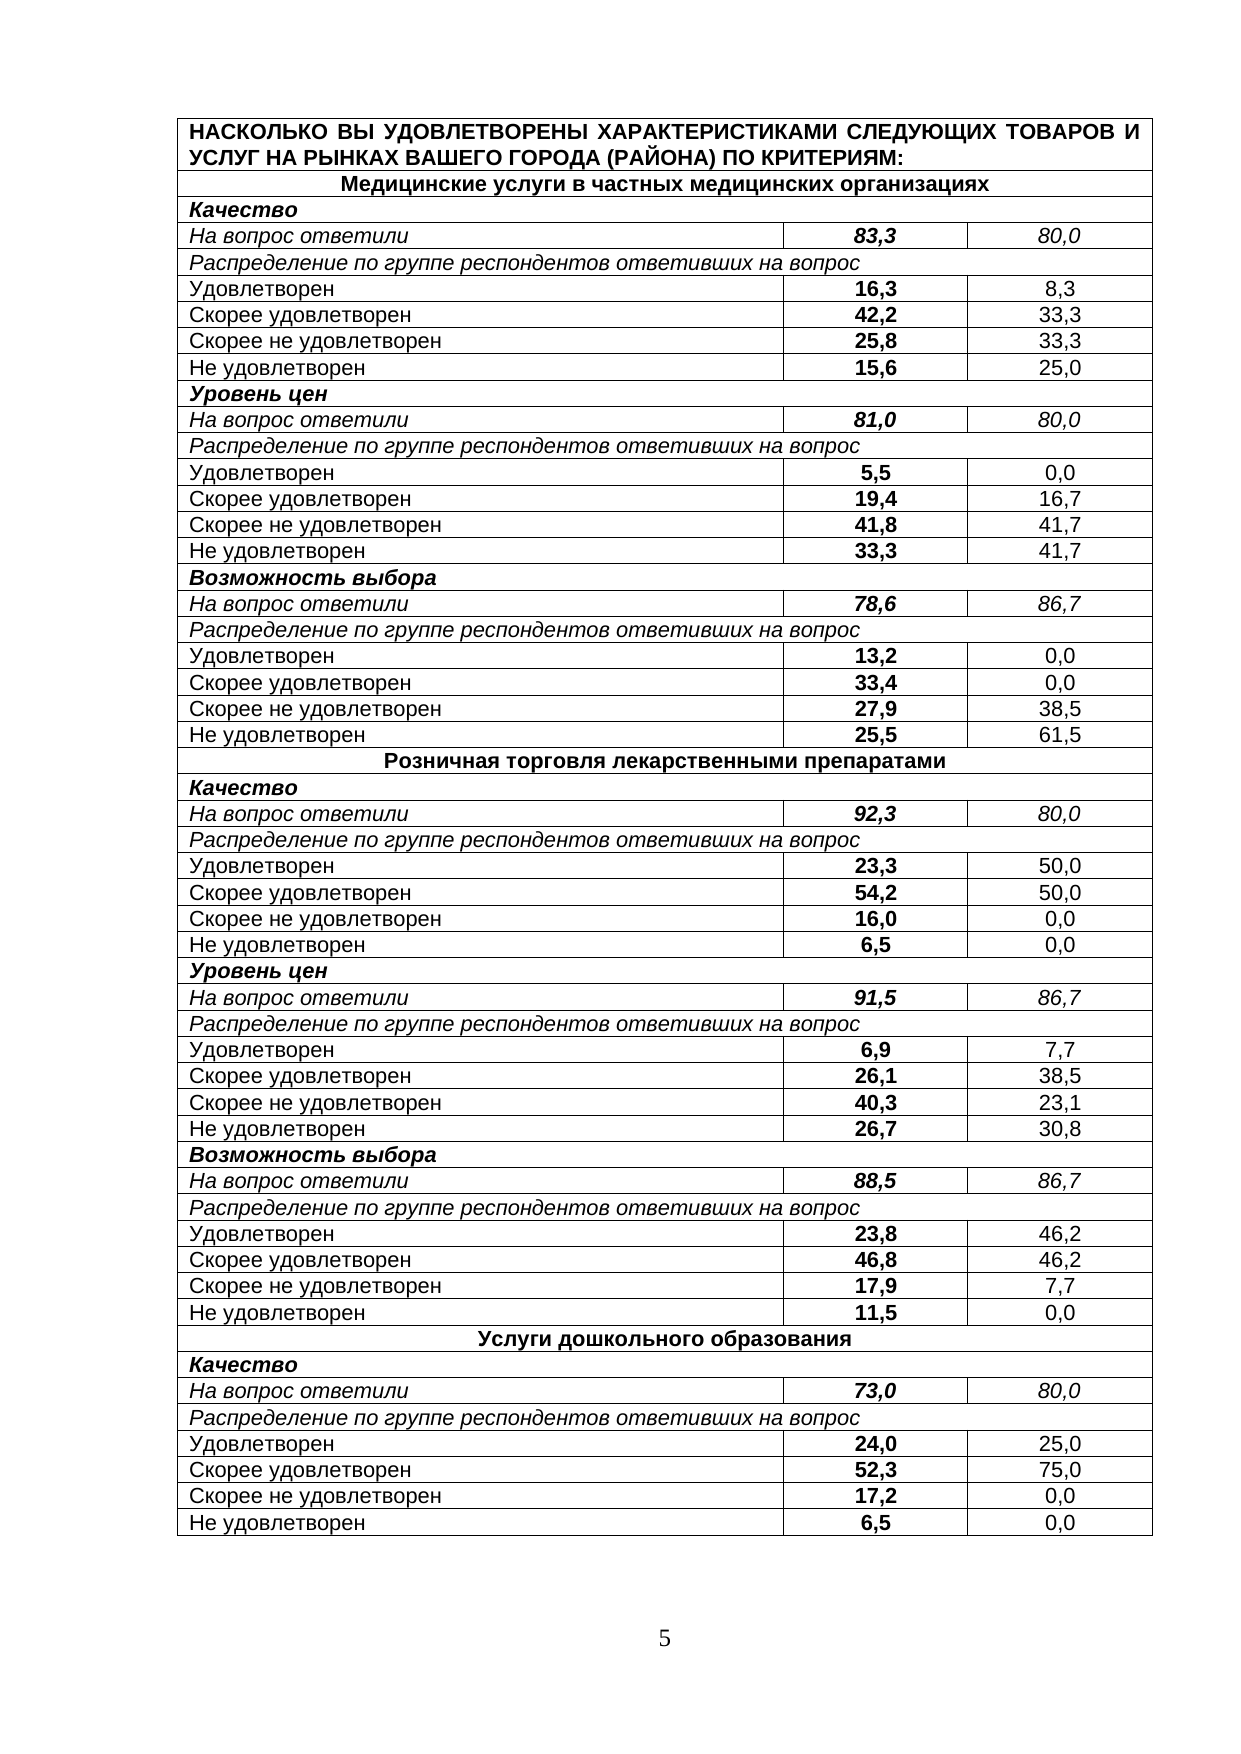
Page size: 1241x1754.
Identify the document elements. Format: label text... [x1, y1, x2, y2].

table_cell 86,7 [968, 591, 1152, 616]
table_cell Не удовлетворен [178, 932, 783, 957]
table_cell 24,0 [784, 1431, 967, 1456]
table_cell 92,3 [784, 801, 967, 826]
table_cell 27,9 [784, 696, 967, 721]
table_cell 81,0 [784, 407, 967, 432]
table_cell 23,3 [784, 853, 967, 878]
table_cell 6,9 [784, 1037, 967, 1062]
table_cell Скорее не удовлетворен [178, 696, 783, 721]
table_cell На вопрос ответили [178, 801, 783, 826]
table_cell 50,0 [968, 853, 1152, 878]
table_cell 6,5 [784, 1509, 967, 1534]
table_cell 23,8 [784, 1221, 967, 1246]
table_cell Скорее не удовлетворен [178, 1089, 783, 1114]
table_cell 0,0 [968, 459, 1152, 484]
table_cell Распределение по группе респондентов ответивших на вопрос [178, 1194, 1152, 1219]
table_cell Розничная торговля лекарственными препаратами [178, 748, 1152, 773]
table_cell Удовлетворен [178, 1037, 783, 1062]
table_cell 26,1 [784, 1063, 967, 1088]
table_cell 6,5 [784, 932, 967, 957]
table_cell 41,7 [968, 512, 1152, 537]
table_cell 30,8 [968, 1116, 1152, 1141]
table_cell 38,5 [968, 1063, 1152, 1088]
table_cell Скорее удовлетворен [178, 1457, 783, 1482]
table_cell 54,2 [784, 879, 967, 904]
table_cell 42,2 [784, 302, 967, 327]
table_cell Не удовлетворен [178, 722, 783, 747]
table_cell Услуги дошкольного образования [178, 1326, 1152, 1351]
table_cell 16,3 [784, 276, 967, 301]
table_cell 46,8 [784, 1247, 967, 1272]
table_cell На вопрос ответили [178, 1168, 783, 1193]
table_cell 78,6 [784, 591, 967, 616]
table_cell 5,5 [784, 459, 967, 484]
table_cell Скорее не удовлетворен [178, 328, 783, 353]
table_cell 0,0 [968, 932, 1152, 957]
table_cell 61,5 [968, 722, 1152, 747]
table_cell Не удовлетворен [178, 538, 783, 563]
table_cell На вопрос ответили [178, 1378, 783, 1403]
table_cell 17,9 [784, 1273, 967, 1298]
table_cell Возможность выбора [178, 1142, 1152, 1167]
table_cell 0,0 [968, 643, 1152, 668]
table_cell 25,0 [968, 1431, 1152, 1456]
table_cell Удовлетворен [178, 1431, 783, 1456]
table_cell Скорее не удовлетворен [178, 512, 783, 537]
table_cell 8,3 [968, 276, 1152, 301]
table_cell 0,0 [968, 906, 1152, 931]
table_cell Возможность выбора [178, 564, 1152, 589]
table_cell 80,0 [968, 223, 1152, 248]
table_cell Скорее удовлетворен [178, 1247, 783, 1272]
table_cell 16,7 [968, 486, 1152, 511]
table_cell Качество [178, 197, 1152, 222]
table_cell 50,0 [968, 879, 1152, 904]
table_cell Удовлетворен [178, 276, 783, 301]
table_header НАСКОЛЬКО ВЫ УДОВЛЕТВОРЕНЫ ХАРАКТЕРИСТИКАМИ СЛЕДУЮЩИХ ТОВАРОВ И УСЛУГ НА РЫНКАХ ВАШЕГО ГОРОДА (РАЙОНА) ПО КРИТЕРИЯМ: [178, 119, 1152, 169]
table_cell Распределение по группе респондентов ответивших на вопрос [178, 827, 1152, 852]
table_cell Не удовлетворен [178, 1509, 783, 1534]
table_cell 25,0 [968, 354, 1152, 379]
table_cell 33,4 [784, 669, 967, 694]
table_cell Удовлетворен [178, 853, 783, 878]
table_cell Скорее удовлетворен [178, 879, 783, 904]
table_cell Скорее удовлетворен [178, 486, 783, 511]
table_cell 16,0 [784, 906, 967, 931]
table_cell Распределение по группе респондентов ответивших на вопрос [178, 1011, 1152, 1036]
table_cell 80,0 [968, 801, 1152, 826]
table_cell 7,7 [968, 1037, 1152, 1062]
table_cell Не удовлетворен [178, 354, 783, 379]
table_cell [178, 1404, 1152, 1429]
table_cell 91,5 [784, 984, 967, 1009]
table_cell Распределение по группе респондентов ответивших на вопрос [178, 617, 1152, 642]
table_cell 17,2 [784, 1483, 967, 1508]
table_cell 33,3 [968, 328, 1152, 353]
table_cell Распределение по группе респондентов ответивших на вопрос [178, 249, 1152, 274]
table_cell Скорее не удовлетворен [178, 1273, 783, 1298]
table_cell Качество [178, 1352, 1152, 1377]
table_cell 88,5 [784, 1168, 967, 1193]
table_cell На вопрос ответили [178, 407, 783, 432]
table_cell 23,1 [968, 1089, 1152, 1114]
table_cell Удовлетворен [178, 1221, 783, 1246]
table_cell 41,7 [968, 538, 1152, 563]
table_cell 83,3 [784, 223, 967, 248]
table_cell Распределение по группе респондентов ответивших на вопрос [178, 433, 1152, 458]
table_cell 80,0 [968, 407, 1152, 432]
table_cell 73,0 [784, 1378, 967, 1403]
table_cell 33,3 [968, 302, 1152, 327]
table_cell Скорее удовлетворен [178, 302, 783, 327]
table_cell 75,0 [968, 1457, 1152, 1482]
table_cell 46,2 [968, 1247, 1152, 1272]
table_cell 13,2 [784, 643, 967, 668]
table_cell 40,3 [784, 1089, 967, 1114]
table_cell Качество [178, 774, 1152, 799]
table_cell 33,3 [784, 538, 967, 563]
table_cell Уровень цен [178, 958, 1152, 983]
table_cell На вопрос ответили [178, 591, 783, 616]
table_cell 0,0 [968, 1483, 1152, 1508]
table_cell Удовлетворен [178, 459, 783, 484]
table_cell 11,5 [784, 1299, 967, 1324]
table_cell 52,3 [784, 1457, 967, 1482]
table_cell Скорее удовлетворен [178, 1063, 783, 1088]
table_cell 46,2 [968, 1221, 1152, 1246]
table_cell 0,0 [968, 669, 1152, 694]
table_cell Скорее не удовлетворен [178, 1483, 783, 1508]
table_cell 86,7 [968, 984, 1152, 1009]
table_cell Не удовлетворен [178, 1116, 783, 1141]
table_cell 0,0 [968, 1509, 1152, 1534]
table_cell 26,7 [784, 1116, 967, 1141]
table_cell Медицинские услуги в частных медицинских организациях [178, 171, 1152, 196]
table_cell Удовлетворен [178, 643, 783, 668]
table_cell 7,7 [968, 1273, 1152, 1298]
table_cell Скорее не удовлетворен [178, 906, 783, 931]
table_cell Скорее удовлетворен [178, 669, 783, 694]
table_cell 80,0 [968, 1378, 1152, 1403]
table_cell Уровень цен [178, 381, 1152, 406]
table_cell 19,4 [784, 486, 967, 511]
table_cell 86,7 [968, 1168, 1152, 1193]
table_cell 15,6 [784, 354, 967, 379]
table_cell Не удовлетворен [178, 1299, 783, 1324]
table_cell 25,5 [784, 722, 967, 747]
table_cell 38,5 [968, 696, 1152, 721]
table_cell 25,8 [784, 328, 967, 353]
table_cell 41,8 [784, 512, 967, 537]
table_cell 0,0 [968, 1299, 1152, 1324]
table_cell На вопрос ответили [178, 984, 783, 1009]
table_cell На вопрос ответили [178, 223, 783, 248]
